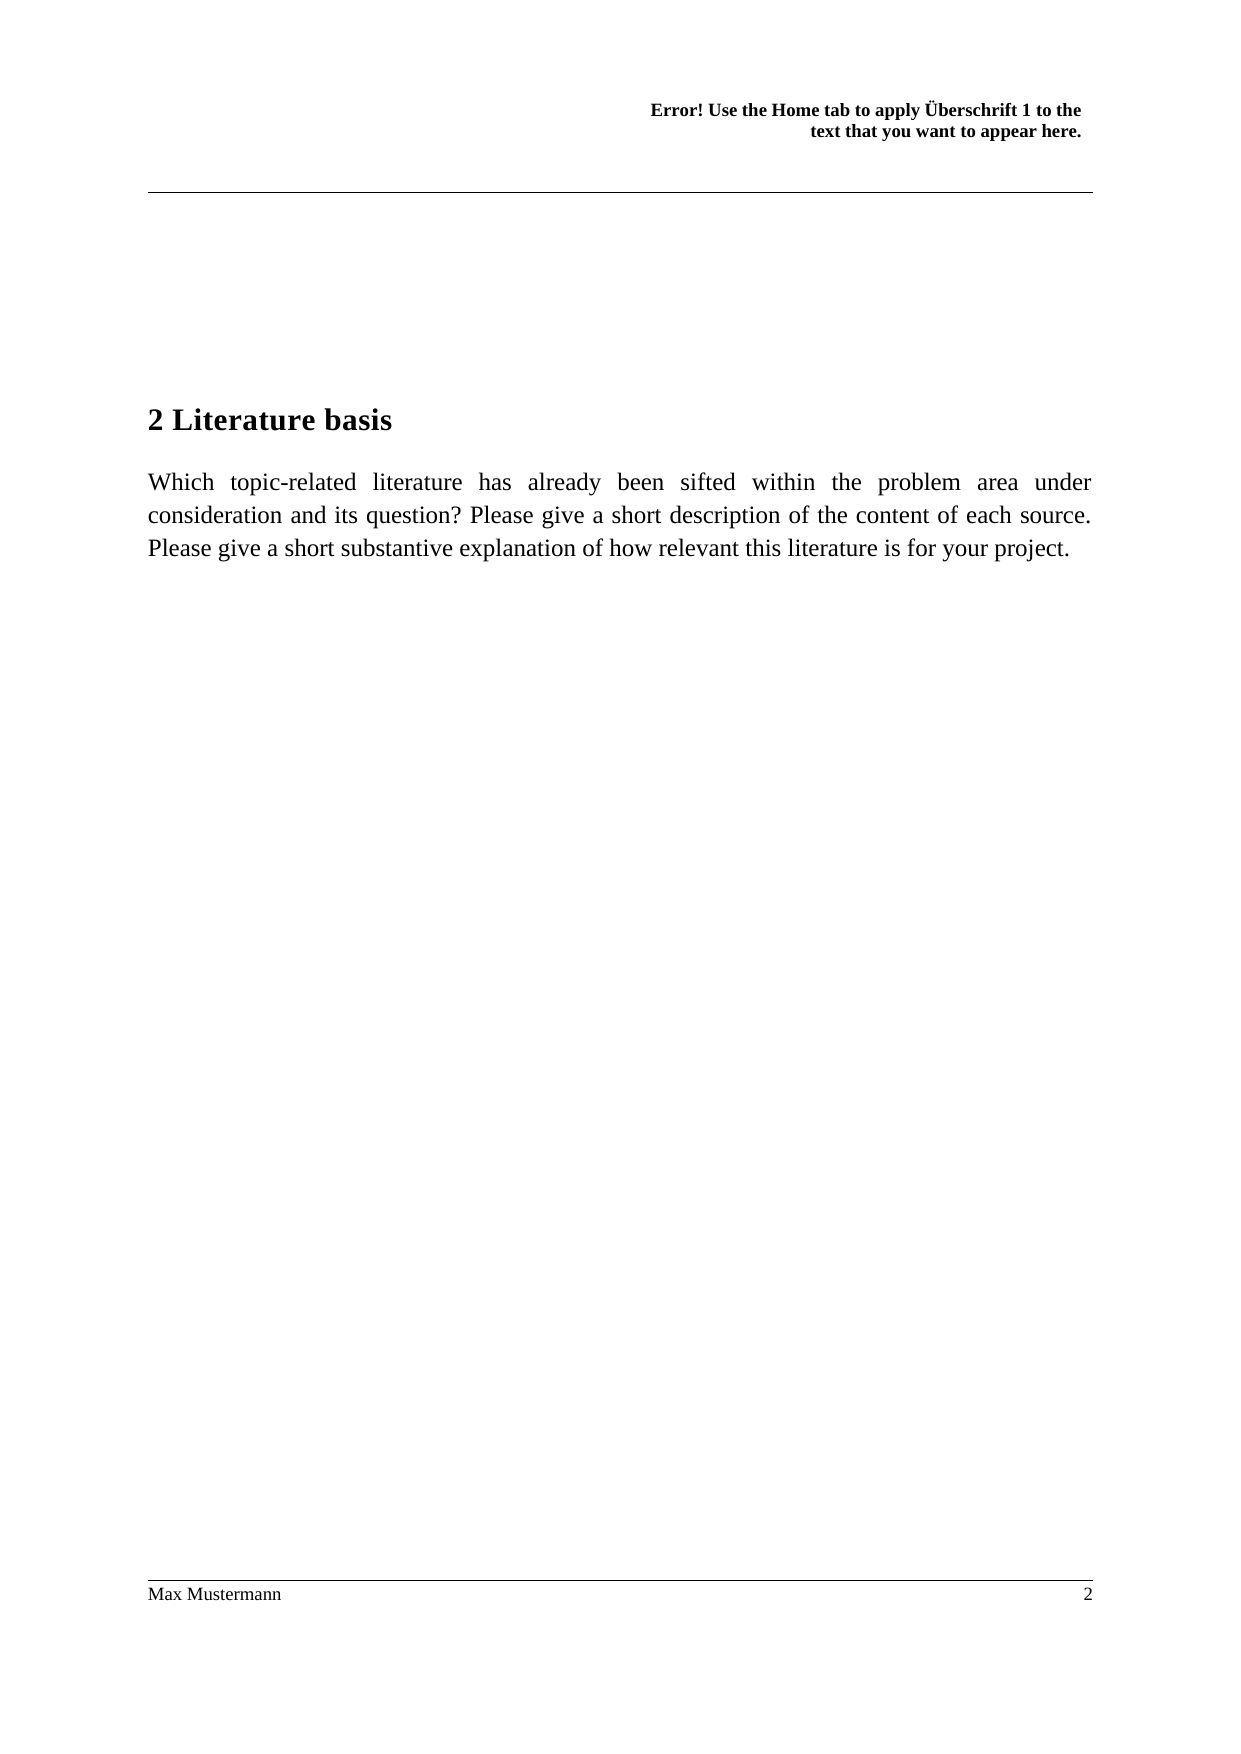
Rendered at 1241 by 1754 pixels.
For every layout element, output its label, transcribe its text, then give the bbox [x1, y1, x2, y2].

text Which topic-related literature has already been sifted within the problem area under consideration and its question? Please give a short description of the content of each source. Please give a short substantive explanation of how relevant this literature is for your project. [148, 467, 1093, 562]
subtitle 2 Literature basis [148, 401, 1093, 437]
